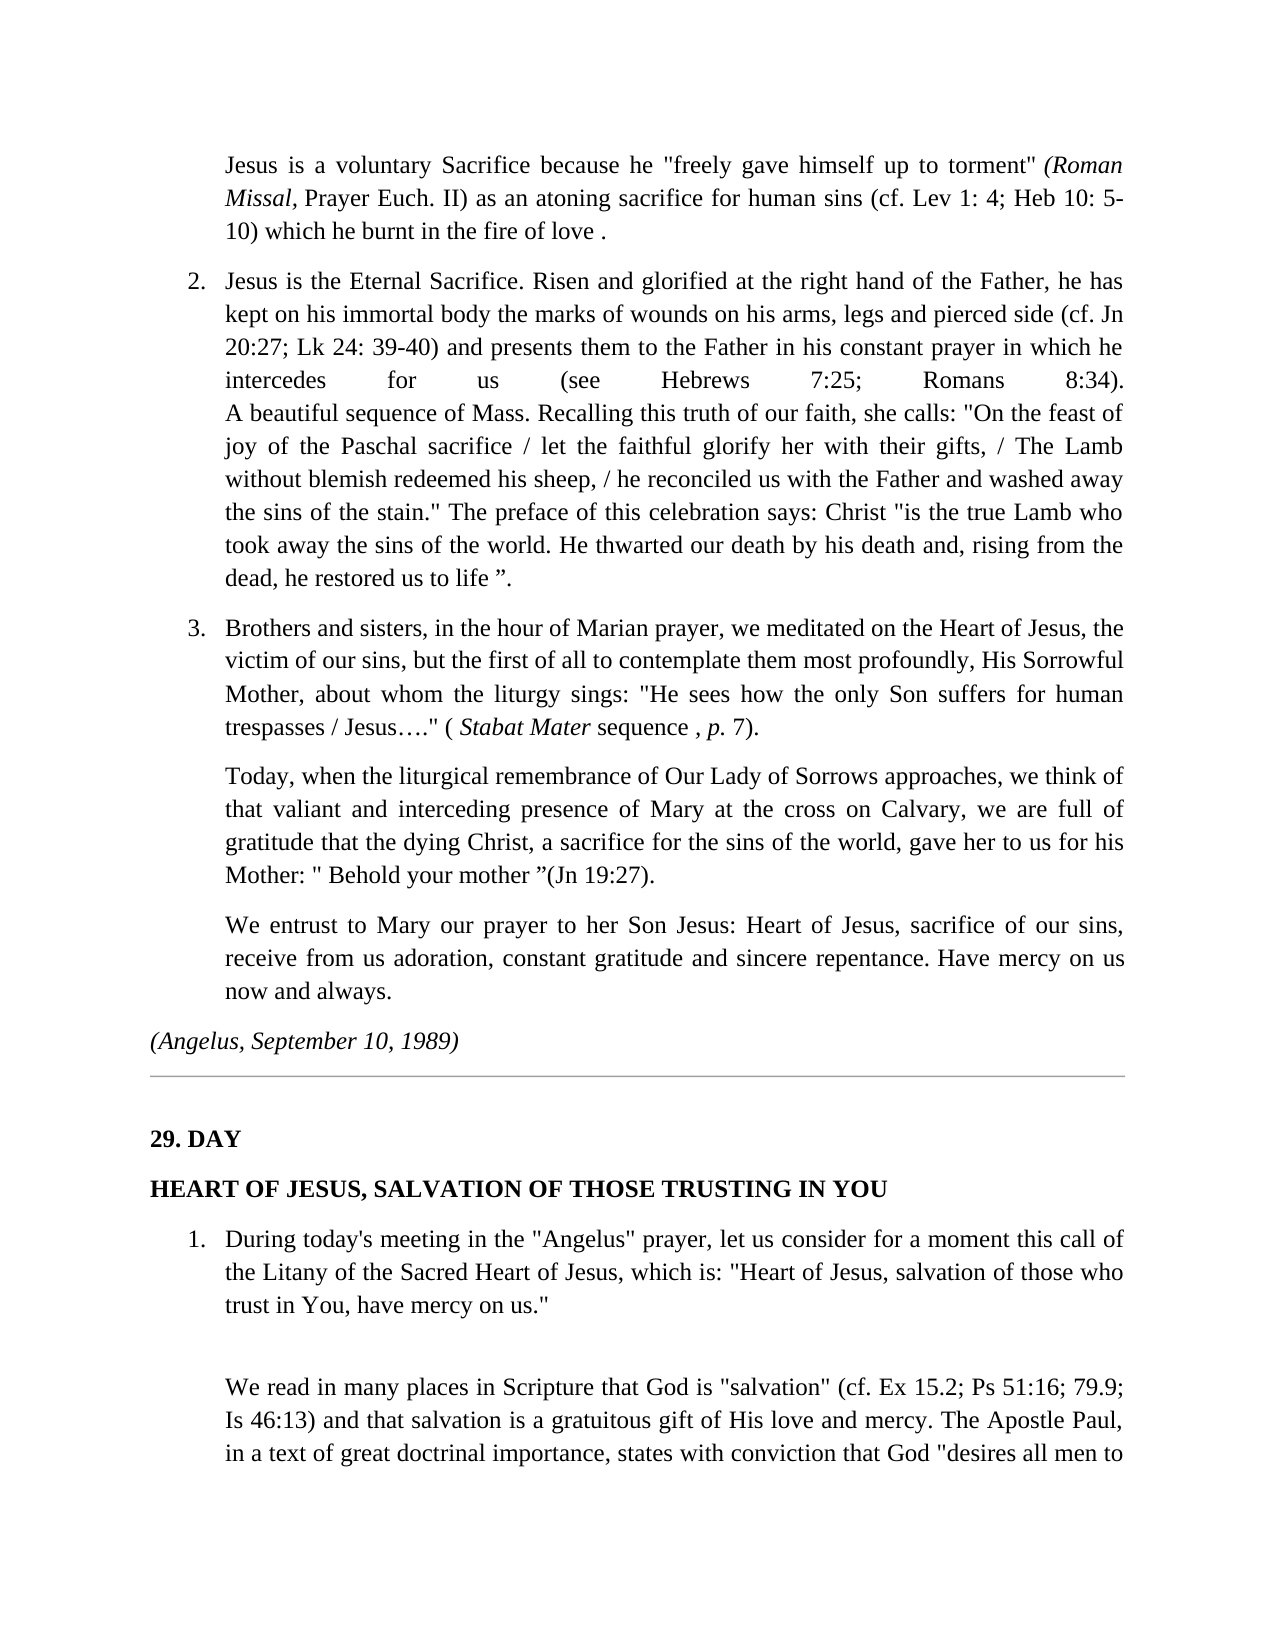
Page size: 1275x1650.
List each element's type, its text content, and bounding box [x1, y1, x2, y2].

text (Angelus, September 10, 1989) [150, 1026, 1125, 1054]
list Jesus is the Eternal Sacrifice. Risen and glorified at the right hand of the Father, he has kept on his immortal body the marks of wounds on his arms, legs and pierced side (cf. Jn 20:27; Lk 24: 39-40) and presents them to the Father in his constant prayer in which he intercedes for us (see Hebrews 7:25; Romans 8:34). A beautiful sequence of Mass. Recalling this truth of our faith, she calls: "On the feast of joy of the Paschal sacrifice / let the faithful glorify her with their gifts, / The Lamb without blemish redeemed his sheep, / he reconciled us with the Father and washed away the sins of the stain." The preface of this celebration says: Christ "is the true Lamb who took away the sins of the world. He thwarted our death by his death and, rising from the dead, he restored us to life ”. [187, 266, 1125, 592]
text 29. DAY [150, 1124, 1125, 1153]
text Today, when the liturgical remembrance of Our Lady of Sorrows approaches, we think of that valiant and interceding presence of Mary at the cross on Calvary, we are full of gratitude that the dying Christ, a sacrifice for the sins of the world, gave her to us for his Mother: " Behold your mother ”(Jn 19:27). [225, 761, 1125, 889]
text Jesus is a voluntary Sacrifice because he "freely gave himself up to torment" (Roman Missal, Prayer Euch. II) as an atoning sacrifice for human sins (cf. Lev 1: 4; Heb 10: 5-10) which he burnt in the fire of love . [225, 150, 1125, 245]
list During today's meeting in the "Angelus" prayer, let us consider for a moment this call of the Litany of the Sacred Heart of Jesus, which is: "Heart of Jesus, salvation of those who trust in You, have mercy on us." [187, 1224, 1125, 1318]
text We entrust to Mary our prayer to her Son Jesus: Heart of Jesus, sacrifice of our sins, receive from us adoration, constant gratitude and sincere repentance. Have mercy on us now and always. [225, 910, 1125, 1005]
text HEART OF JESUS, SALVATION OF THOSE TRUSTING IN YOU [150, 1174, 1125, 1203]
list Brothers and sisters, in the hour of Marian prayer, we meditated on the Heart of Jesus, the victim of our sins, but the first of all to contemplate them most profoundly, His Sorrowful Mother, about whom the liturgy sings: "He sees how the only Son suffers for human trespasses / Jesus…." ( Stabat Mater sequence , p. 7). [187, 613, 1125, 740]
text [225, 1339, 1125, 1467]
